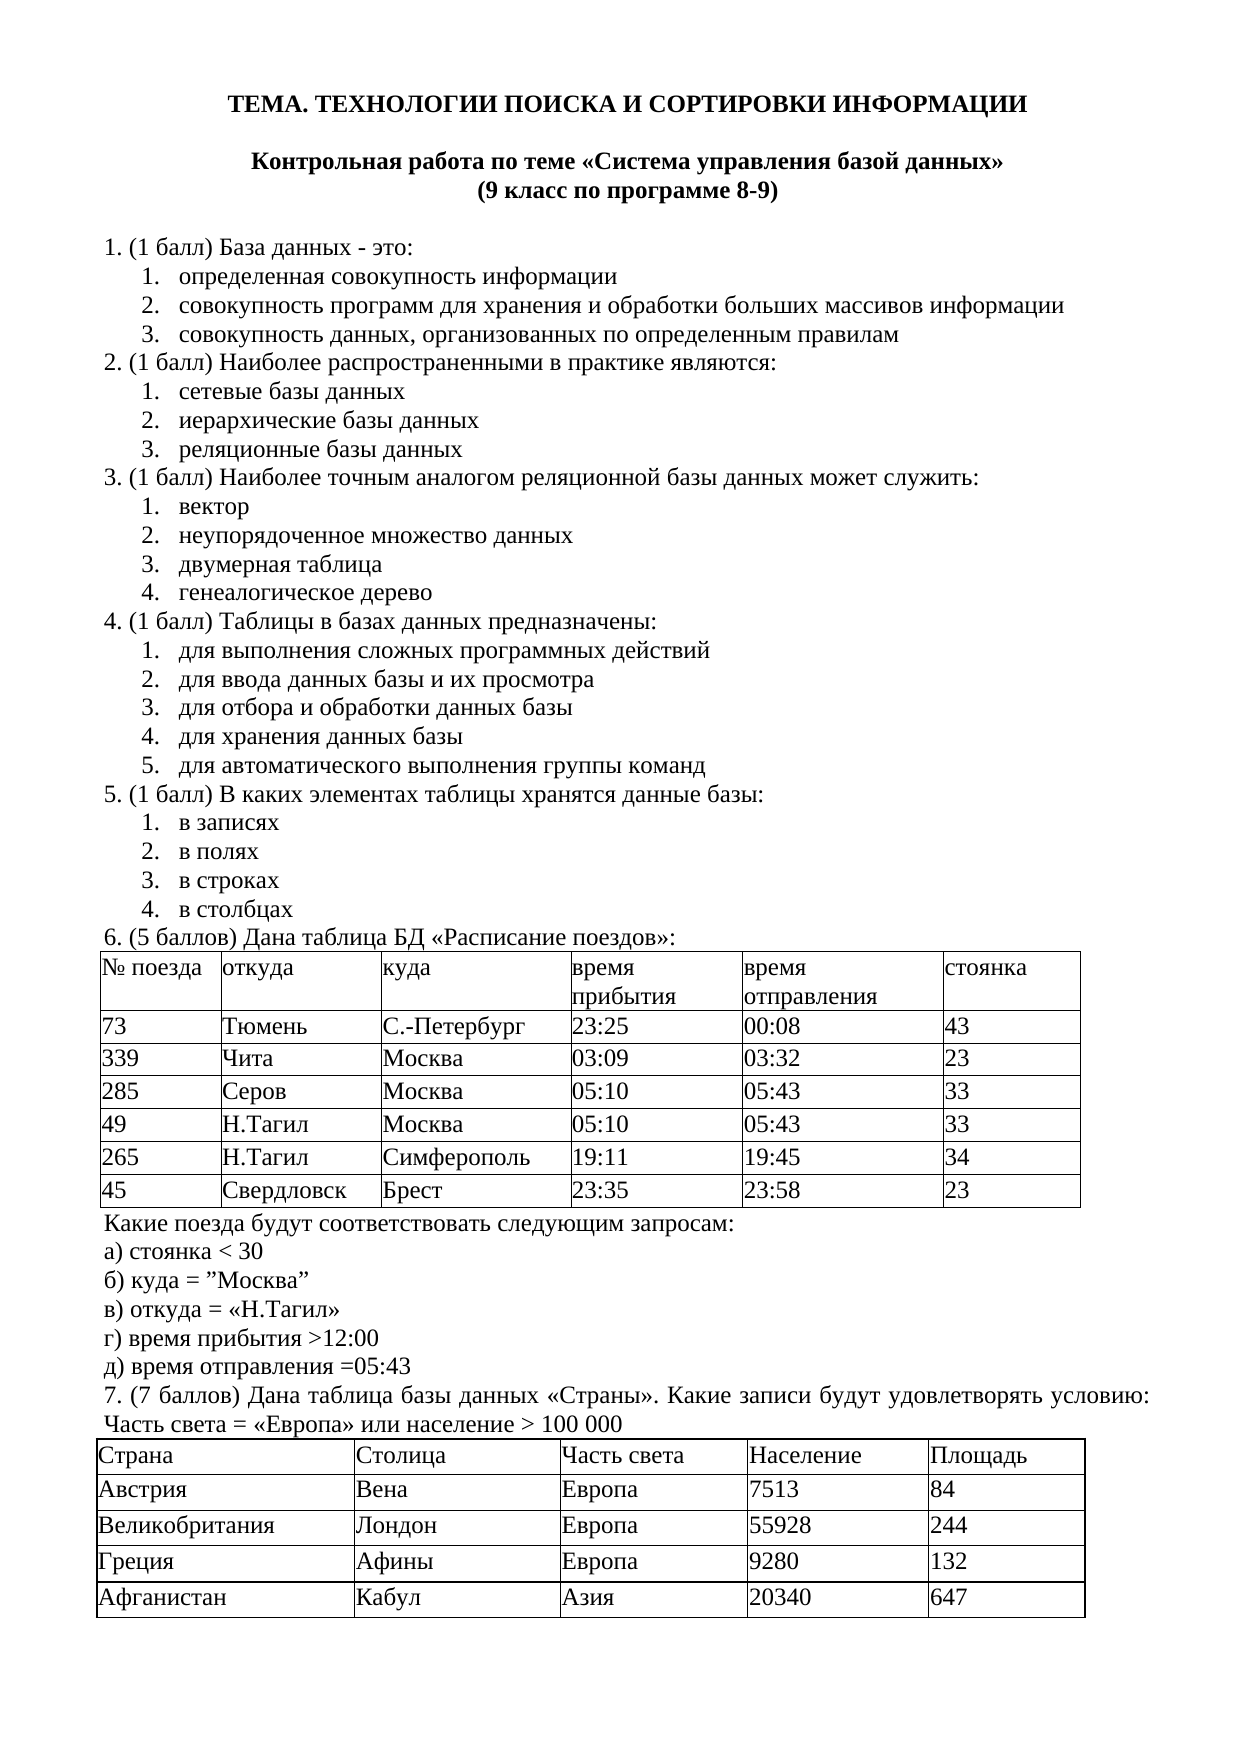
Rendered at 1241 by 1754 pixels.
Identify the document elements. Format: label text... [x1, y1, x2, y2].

list для отбора и обработки данных базы [141, 692, 1152, 721]
table_cell 73 [101, 1011, 221, 1042]
table_cell Великобритания [98, 1511, 354, 1545]
text в) откуда = «Н.Тагил» [103, 1294, 1152, 1323]
list генеалогическое дерево [141, 577, 1152, 606]
table_cell Афины [355, 1546, 560, 1581]
table_cell 9280 [748, 1546, 928, 1581]
list неупорядоченное множество данных [141, 520, 1152, 549]
text ТЕМА. ТЕХНОЛОГИИ ПОИСКА И СОРТИРОВКИ ИНФОРМАЦИИ [103, 89, 1152, 117]
table_cell Австрия [98, 1475, 354, 1509]
list для выполнения сложных программных действий [141, 635, 1152, 664]
text б) куда = ”Москва” [103, 1265, 1152, 1294]
table_cell 43 [944, 1011, 1080, 1042]
list для автоматического выполнения группы команд [141, 750, 1152, 779]
table_cell 265 [101, 1142, 221, 1174]
table_header Население [748, 1440, 928, 1473]
text 7. (7 баллов) Дана таблица базы данных «Страны». Какие записи будут удовлетворять условию: Часть света = «Европа» или население > 100 000 [103, 1380, 1152, 1438]
table_cell Симферополь [382, 1142, 571, 1174]
table_cell 55928 [748, 1511, 928, 1545]
table_cell 84 [929, 1475, 1084, 1509]
table_cell 33 [944, 1109, 1080, 1141]
table_header Часть света [561, 1440, 747, 1473]
table_cell Москва [382, 1109, 571, 1141]
text г) время прибытия >12:00 [103, 1323, 1152, 1351]
list совокупность программ для хранения и обработки больших массивов информации [141, 290, 1152, 319]
text 6. (5 баллов) Дана таблица БД «Расписание поездов»: [103, 922, 1152, 951]
table_cell Москва [382, 1076, 571, 1108]
table_cell 03:32 [743, 1044, 943, 1075]
table_cell 23:25 [572, 1011, 742, 1042]
text 3. (1 балл) Наиболее точным аналогом реляционной базы данных может служить: [103, 462, 1152, 491]
table_header время прибытия [572, 952, 742, 1010]
table_cell 05:43 [743, 1109, 943, 1141]
table_cell 23:58 [743, 1175, 943, 1207]
table_header Площадь [929, 1440, 1084, 1473]
table_header Столица [355, 1440, 560, 1473]
table_cell Вена [355, 1475, 560, 1509]
list двумерная таблица [141, 549, 1152, 577]
table_cell Брест [382, 1175, 571, 1207]
text 2. (1 балл) Наиболее распространенными в практике являются: [103, 347, 1152, 376]
table_cell 05:10 [572, 1076, 742, 1108]
table_cell 23 [944, 1044, 1080, 1075]
table_cell Тюмень [222, 1011, 381, 1042]
table_cell 45 [101, 1175, 221, 1207]
table_cell 03:09 [572, 1044, 742, 1075]
table_cell 19:11 [572, 1142, 742, 1174]
list в столбцах [141, 894, 1152, 922]
table_cell Европа [561, 1475, 747, 1509]
list для ввода данных базы и их просмотра [141, 664, 1152, 692]
table_cell Европа [561, 1511, 747, 1545]
table_cell Лондон [355, 1511, 560, 1545]
table_header Страна [98, 1440, 354, 1473]
list в строках [141, 865, 1152, 894]
text а) стоянка < 30 [103, 1236, 1152, 1265]
table_cell 19:45 [743, 1142, 943, 1174]
table_cell 132 [929, 1546, 1084, 1581]
table_cell 244 [929, 1511, 1084, 1545]
list совокупность данных, организованных по определенным правилам [141, 319, 1152, 347]
table_cell Афганистан [98, 1583, 354, 1617]
table_cell 20340 [748, 1583, 928, 1617]
table_cell Чита [222, 1044, 381, 1075]
text 1. (1 балл) База данных - это: [103, 232, 1152, 261]
table_cell Греция [98, 1546, 354, 1581]
table_header куда [382, 952, 571, 1010]
table_cell Серов [222, 1076, 381, 1108]
table_cell Европа [561, 1546, 747, 1581]
table_cell Н.Тагил [222, 1142, 381, 1174]
table_header стоянка [944, 952, 1080, 1010]
list определенная совокупность информации [141, 261, 1152, 290]
table_cell 00:08 [743, 1011, 943, 1042]
text 4. (1 балл) Таблицы в базах данных предназначены: [103, 606, 1152, 635]
table_cell 285 [101, 1076, 221, 1108]
text (9 класс по программе 8-9) [103, 175, 1152, 204]
table_cell Свердловск [222, 1175, 381, 1207]
table_header № поезда [101, 952, 221, 1010]
list иерархические базы данных [141, 405, 1152, 434]
table_cell 23 [944, 1175, 1080, 1207]
table_cell Азия [561, 1583, 747, 1617]
table_cell Н.Тагил [222, 1109, 381, 1141]
list реляционные базы данных [141, 434, 1152, 462]
list для хранения данных базы [141, 721, 1152, 750]
list вектор [141, 491, 1152, 520]
table_cell 7513 [748, 1475, 928, 1509]
text Какие поезда будут соответствовать следующим запросам: [103, 1208, 1152, 1236]
table_header время отправления [743, 952, 943, 1010]
table_cell 05:10 [572, 1109, 742, 1141]
text Контрольная работа по теме «Система управления базой данных» [103, 146, 1152, 175]
text 5. (1 балл) В каких элементах таблицы хранятся данные базы: [103, 779, 1152, 807]
table_cell 647 [929, 1583, 1084, 1617]
list сетевые базы данных [141, 376, 1152, 405]
table_cell 49 [101, 1109, 221, 1141]
list в записях [141, 807, 1152, 836]
text д) время отправления =05:43 [103, 1351, 1152, 1380]
table_cell 34 [944, 1142, 1080, 1174]
table_cell Москва [382, 1044, 571, 1075]
table_cell С.-Петербург [382, 1011, 571, 1042]
table_cell 23:35 [572, 1175, 742, 1207]
table_cell 33 [944, 1076, 1080, 1108]
list в полях [141, 836, 1152, 865]
table_cell 339 [101, 1044, 221, 1075]
table_cell 05:43 [743, 1076, 943, 1108]
table_cell Кабул [355, 1583, 560, 1617]
table_header откуда [222, 952, 381, 1010]
